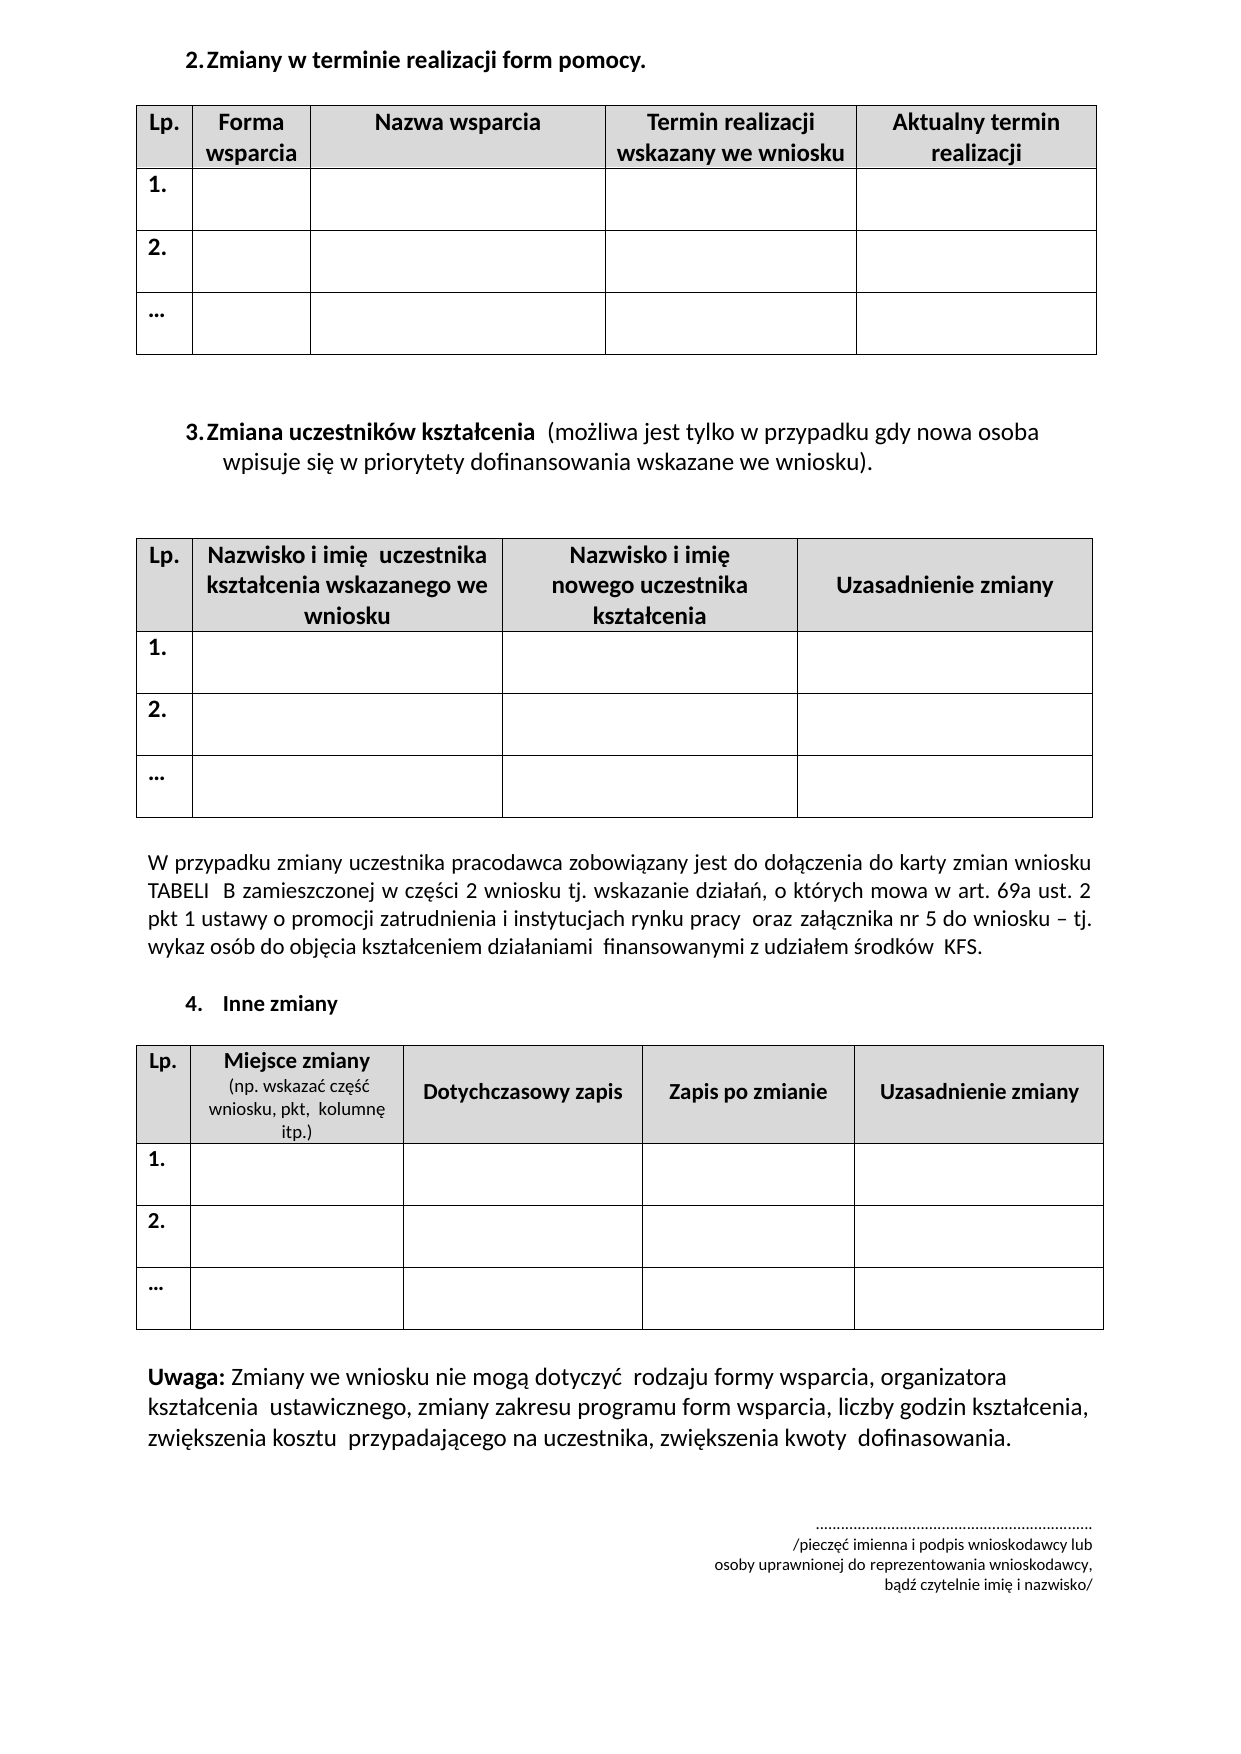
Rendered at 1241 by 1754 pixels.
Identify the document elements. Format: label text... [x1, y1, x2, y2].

table_cell [404, 1206, 642, 1267]
table_cell [643, 1206, 854, 1267]
table_header Miejsce zmiany (np. wskazać część wniosku, pkt, kolumnę itp.) [191, 1046, 403, 1143]
table_cell [193, 231, 310, 292]
table_cell [311, 293, 605, 354]
table_cell [857, 169, 1096, 229]
table_header Uzasadnienie zmiany [798, 539, 1092, 631]
table_header Forma wsparcia [193, 106, 310, 167]
table_cell [193, 293, 310, 354]
table_cell [193, 632, 502, 693]
text /pieczęć imienna i podpis wnioskodawcy lub [148, 1534, 1093, 1554]
text .................................................................. [148, 1513, 1093, 1534]
table_cell [404, 1144, 642, 1205]
table_header Lp. [137, 106, 192, 167]
table_cell 2. [137, 694, 192, 755]
table_cell [857, 231, 1096, 292]
table_cell [191, 1206, 403, 1267]
table_cell [311, 231, 605, 292]
table_cell [798, 632, 1092, 693]
table_cell [193, 694, 502, 755]
table_cell 2. [137, 231, 192, 292]
table_cell [798, 694, 1092, 755]
text bądź czytelnie imię i nazwisko/ [148, 1574, 1093, 1595]
table_cell 1. [137, 169, 192, 229]
table_cell [193, 756, 502, 817]
table_cell [503, 756, 797, 817]
table_cell … [137, 293, 192, 354]
table_header Dotychczasowy zapis [404, 1046, 642, 1143]
table_cell [311, 169, 605, 229]
text osoby uprawnionej do reprezentowania wnioskodawcy, [148, 1554, 1093, 1574]
list Zmiana uczestników kształcenia (możliwa jest tylko w przypadku gdy nowa osoba wpisuje się w priorytety dofinansowania wskazane we wniosku). [185, 416, 1093, 477]
table_header Nazwisko i imię nowego uczestnika kształcenia [503, 539, 797, 631]
table_header Zapis po zmianie [643, 1046, 854, 1143]
table_cell … [137, 1268, 190, 1329]
table_cell 1. [137, 632, 192, 693]
table_header Nazwa wsparcia [311, 106, 605, 167]
table_cell [606, 231, 856, 292]
table_cell [191, 1144, 403, 1205]
table_cell [503, 632, 797, 693]
table_cell [855, 1144, 1103, 1205]
table_header Aktualny termin realizacji [857, 106, 1096, 167]
table_cell 1. [137, 1144, 190, 1205]
list Inne zmiany [185, 989, 1093, 1017]
table_cell [798, 756, 1092, 817]
table_header Nazwisko i imię uczestnika kształcenia wskazanego we wniosku [193, 539, 502, 631]
list Zmiany w terminie realizacji form pomocy. [185, 44, 1093, 75]
table_cell [606, 293, 856, 354]
table_header Lp. [137, 539, 192, 631]
table_header Lp. [137, 1046, 190, 1143]
table_cell 2. [137, 1206, 190, 1267]
table_header Uzasadnienie zmiany [855, 1046, 1103, 1143]
table_header Termin realizacji wskazany we wniosku [606, 106, 856, 167]
table_cell [404, 1268, 642, 1329]
text Uwaga: Zmiany we wniosku nie mogą dotyczyć rodzaju formy wsparcia, organizatora kształcenia ustawicznego, zmiany zakresu programu form wsparcia, liczby godzin kształcenia, zwiększenia kosztu przypadającego na uczestnika, zwiększenia kwoty dofinasowania. [148, 1361, 1093, 1452]
table_cell [857, 293, 1096, 354]
table_cell [643, 1144, 854, 1205]
table_cell [606, 169, 856, 229]
table_cell [503, 694, 797, 755]
table_cell [191, 1268, 403, 1329]
table_cell [855, 1206, 1103, 1267]
list W przypadku zmiany uczestnika pracodawca zobowiązany jest do dołączenia do karty zmian wniosku TABELI B zamieszczonej w części 2 wniosku tj. wskazanie działań, o których mowa w art. 69a ust. 2 pkt 1 ustawy o promocji zatrudnienia i instytucjach rynku pracy oraz załącznika nr 5 do wniosku – tj. wykaz osób do objęcia kształceniem działaniami finansowanymi z udziałem środków KFS. [148, 848, 1093, 960]
table_cell … [137, 756, 192, 817]
table_cell [193, 169, 310, 229]
table_cell [855, 1268, 1103, 1329]
table_cell [643, 1268, 854, 1329]
